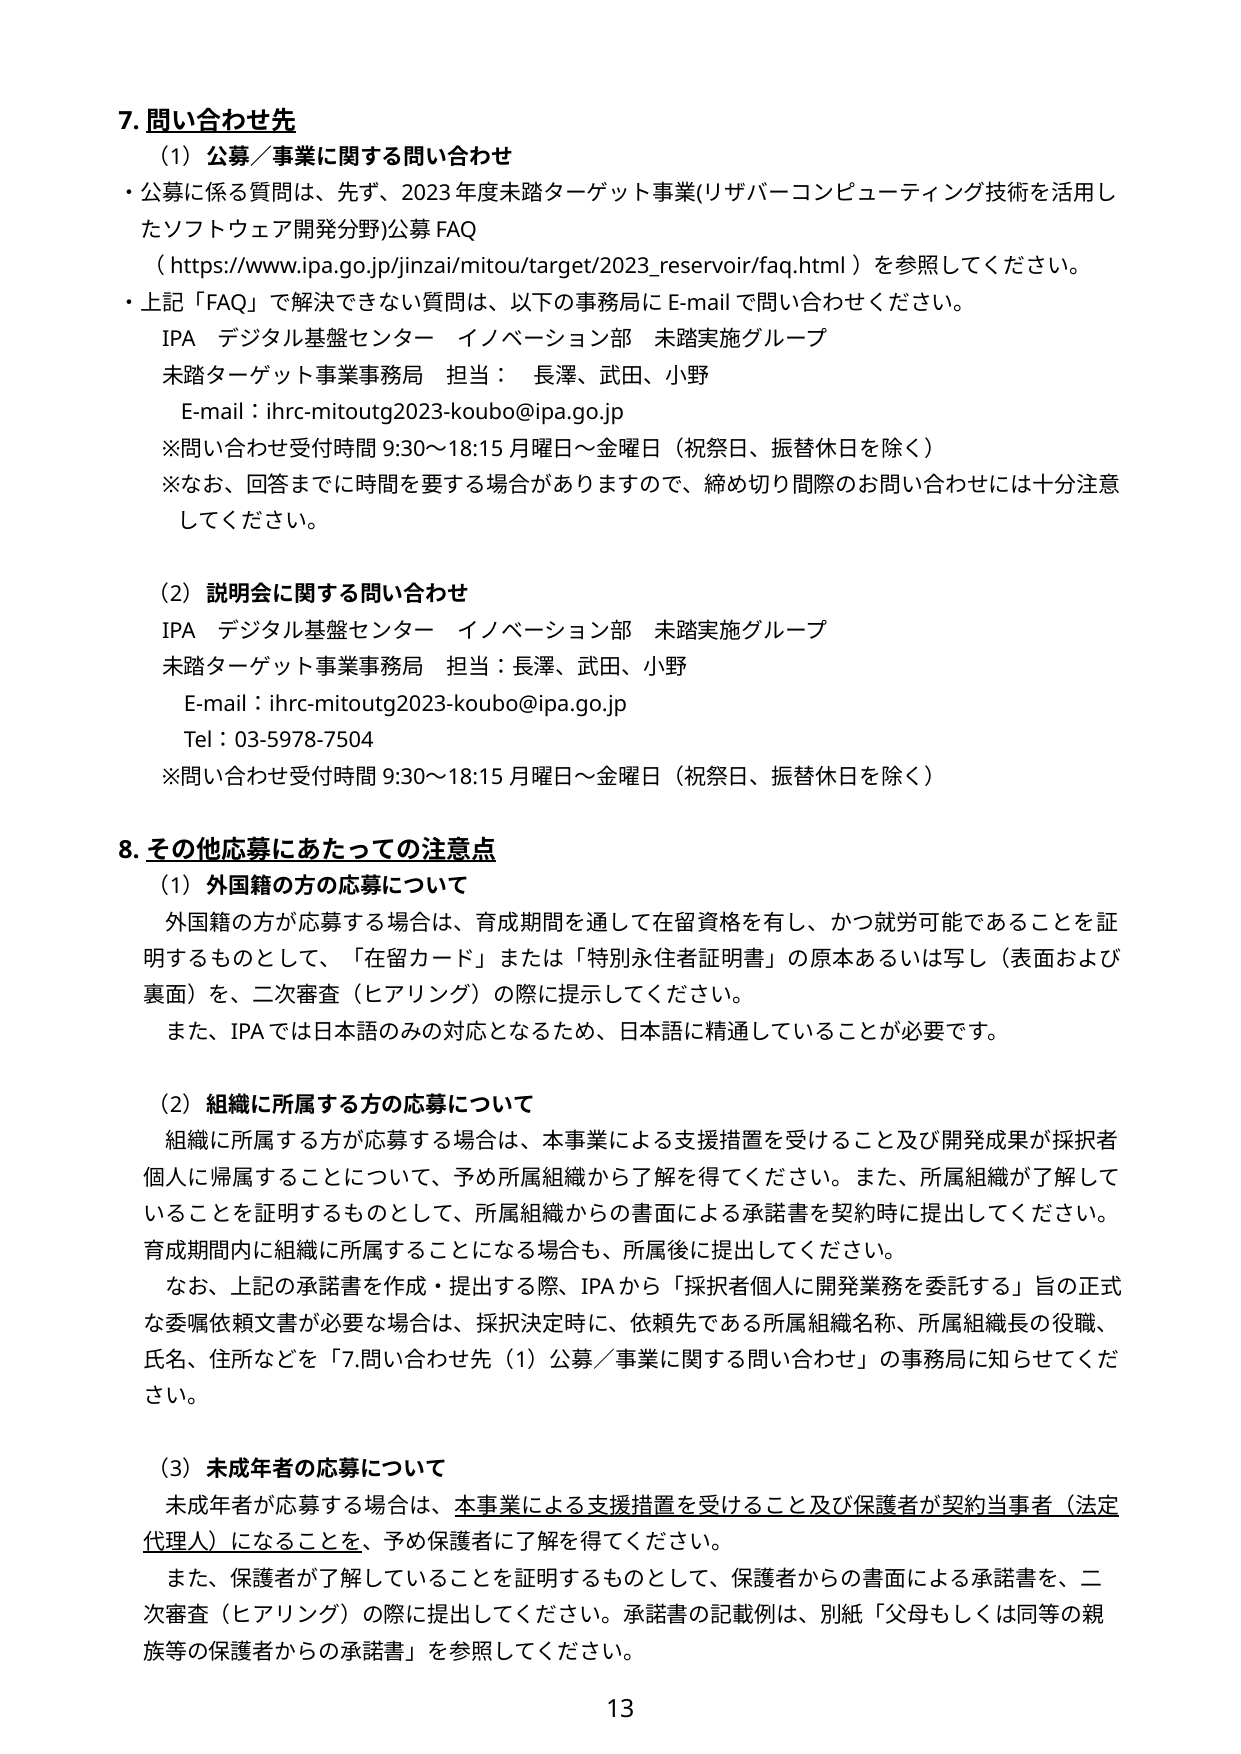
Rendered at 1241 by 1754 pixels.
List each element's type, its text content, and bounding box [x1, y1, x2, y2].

text 外国籍の方が応募する場合は、育成期間を通して在留資格を有し、かつ就労可能であることを証明するものとして、「在留カード」または「特別永住者証明書」の原本あるいは写し（表面および裏面）を、二次審査（ヒアリング）の際に提示してください。 [143, 902, 1122, 1012]
text E-mail：ihrc-mitoutg2023-koubo@ipa.go.jp [118, 683, 1122, 720]
text ・公募に係る質問は、先ず、2023年度未踏ターゲット事業(リザバーコンピューティング技術を活用したソフトウェア開発分野)公募FAQ [118, 173, 1122, 246]
subtitle 説明会に関する問い合わせ [148, 574, 1122, 611]
subtitle 外国籍の方の応募について [148, 866, 1122, 902]
text 組織に所属する方が応募する場合は、本事業による支援措置を受けること及び開発成果が採択者個人に帰属することについて、予め所属組織から了解を得てください。また、所属組織が了解していることを証明するものとして、所属組織からの書面による承諾書を契約時に提出してください。育成期間内に組織に所属することになる場合も、所属後に提出してください。 [143, 1121, 1122, 1267]
text なお、上記の承諾書を作成・提出する際、IPAから「採択者個人に開発業務を委託する」旨の正式な委嘱依頼文書が必要な場合は、採択決定時に、依頼先である所属組織名称、所属組織長の役職、氏名、住所などを「7.問い合わせ先（1）公募／事業に関する問い合わせ」の事務局に知らせてください。 [143, 1267, 1122, 1413]
subtitle 組織に所属する方の応募について [148, 1084, 1122, 1121]
text ※問い合わせ受付時間 9:30～18:15 月曜日～金曜日（祝祭日、振替休日を除く） [118, 428, 1122, 465]
subtitle 公募／事業に関する問い合わせ [148, 137, 1122, 173]
text ・上記「FAQ」で解決できない質問は、以下の事務局にE-mailで問い合わせください。 [118, 282, 1122, 319]
text ※問い合わせ受付時間 9:30～18:15 月曜日～金曜日（祝祭日、振替休日を除く） [118, 756, 1122, 793]
text ※なお、回答までに時間を要する場合がありますので、締め切り間際のお問い合わせには十分注意してください。 [162, 465, 1122, 538]
subtitle その他応募にあたっての注意点 [118, 829, 1122, 866]
text また、IPAでは日本語のみの対応となるため、日本語に精通していることが必要です。 [143, 1012, 1122, 1048]
text また、保護者が了解していることを証明するものとして、保護者からの書面による承諾書を、二次審査（ヒアリング）の際に提出してください。承諾書の記載例は、別紙「父母もしくは同等の親族等の保護者からの承諾書」を参照してください。 [143, 1558, 1122, 1668]
text E-mail：ihrc-mitoutg2023-koubo@ipa.go.jp [181, 392, 1122, 428]
text 未踏ターゲット事業事務局 担当：長澤、武田、小野 [118, 647, 1122, 683]
text Tel：03-5978-7504 [118, 720, 1122, 756]
text IPA デジタル基盤センター イノベーション部 未踏実施グループ [118, 611, 1122, 647]
text 未踏ターゲット事業事務局 担当： 長澤、武田、小野 [118, 355, 1122, 392]
subtitle 問い合わせ先 [118, 100, 1122, 137]
text 未成年者が応募する場合は、本事業による支援措置を受けること及び保護者が契約当事者（法定代理人）になることを、予め保護者に了解を得てください。 [143, 1486, 1122, 1558]
text IPA デジタル基盤センター イノベーション部 未踏実施グループ [118, 319, 1122, 355]
subtitle 未成年者の応募について [148, 1449, 1122, 1486]
text （ https://www.ipa.go.jp/jinzai/mitou/target/2023_reservoir/faq.html ）を参照してください。 [143, 246, 1122, 282]
